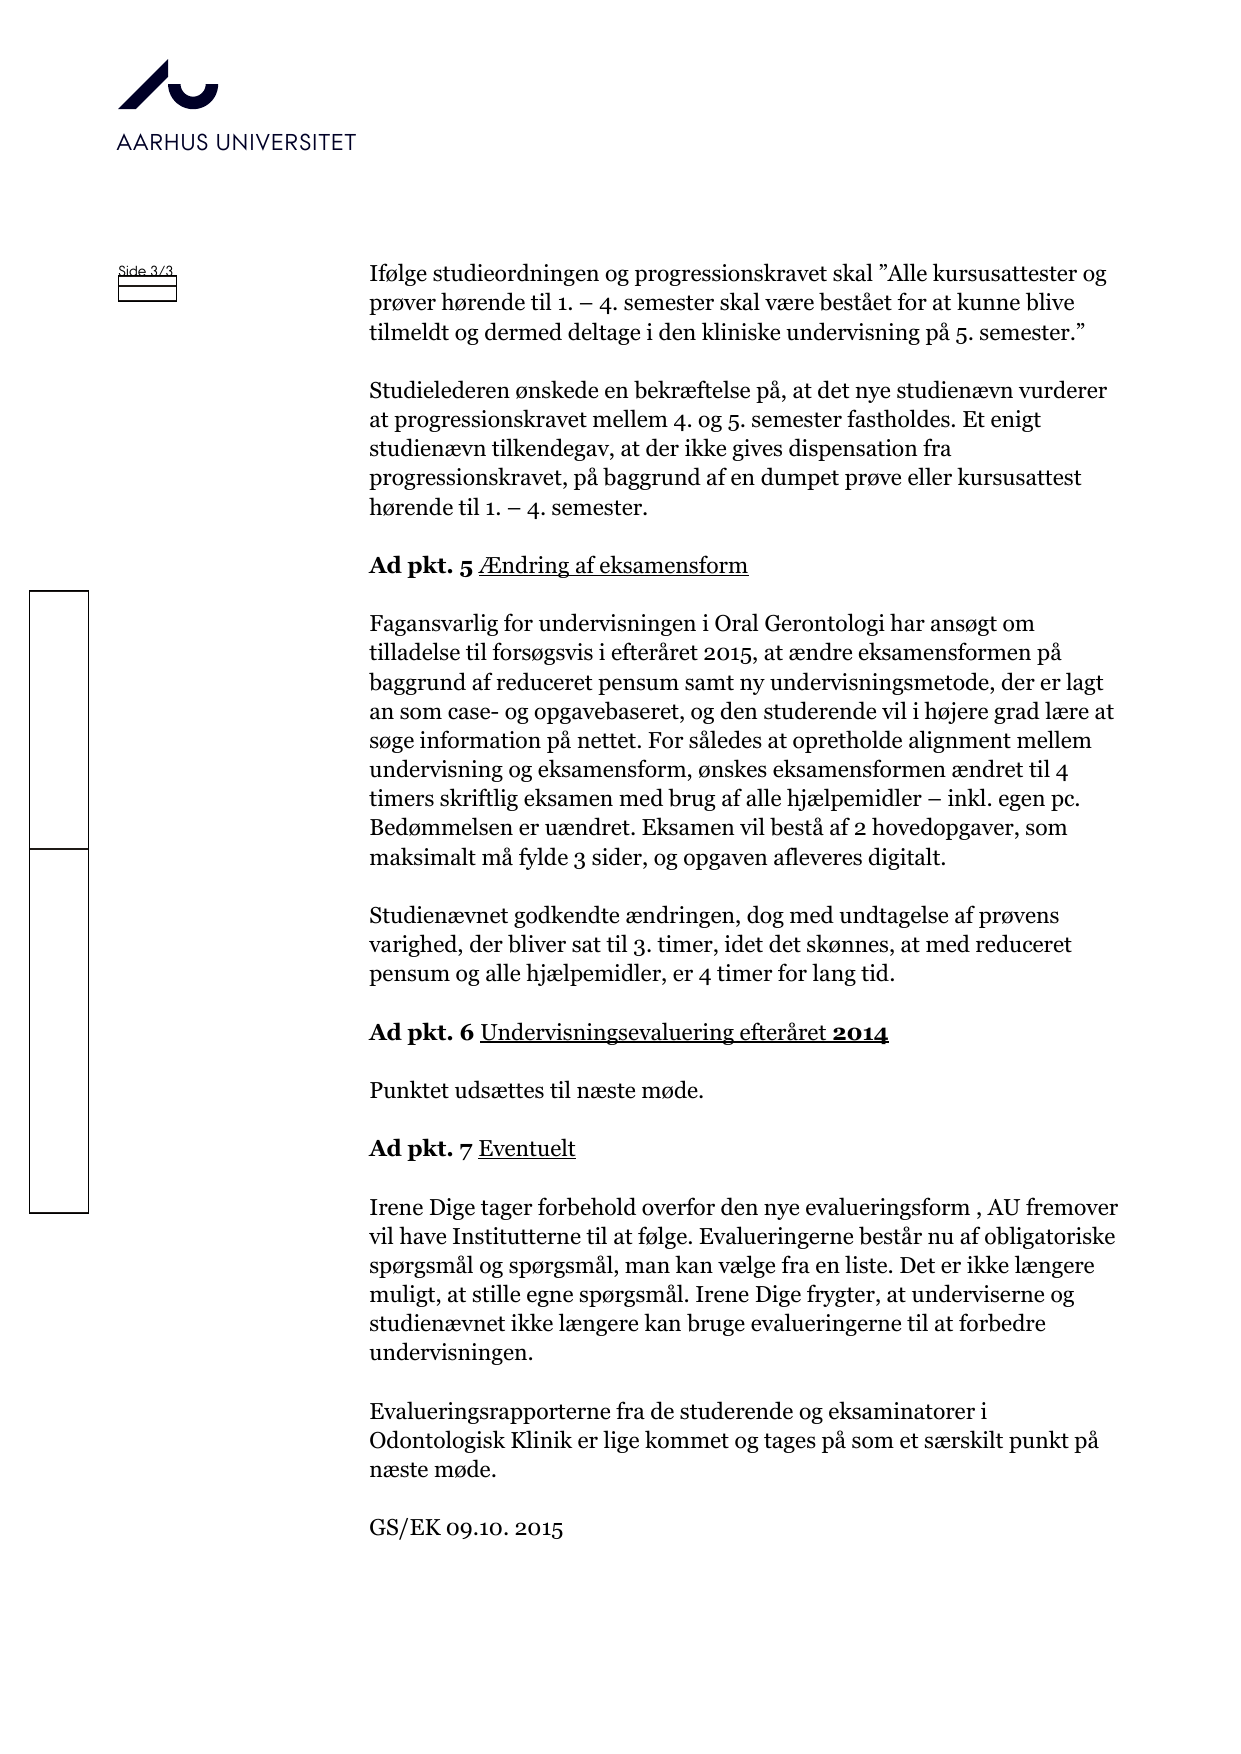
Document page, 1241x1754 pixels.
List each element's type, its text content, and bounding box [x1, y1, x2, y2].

text Ad pkt. 5 Ændring af eksamensform [369, 549, 1122, 578]
text Evalueringsrapporterne fra de studerende og eksaminatorer i Odontologisk Klinik er lige kommet og tages på som et særskilt punkt på næste møde. [369, 1395, 1122, 1482]
text Studienævnet godkendte ændringen, dog med undtagelse af prøvens varighed, der bliver sat til 3. timer, idet det skønnes, at med reduceret pensum og alle hjælpemidler, er 4 timer for lang tid. [369, 899, 1122, 987]
text Studielederen ønskede en bekræftelse på, at det nye studienævn vurderer at progressionskravet mellem 4. og 5. semester fastholdes. Et enigt studienævn tilkendegav, at der ikke gives dispensation fra progressionskravet, på baggrund af en dumpet prøve eller kursusattest hørende til 1. – 4. semester. [369, 374, 1122, 520]
text Ad pkt. 7 Eventuelt [369, 1132, 1122, 1162]
text Ad pkt. 6 Undervisningsevaluering efteråret 2014 [369, 1016, 1122, 1045]
text Punktet udsættes til næste møde. [369, 1074, 1122, 1103]
text Ifølge studieordningen og progressionskravet skal ”Alle kursusattester og prøver hørende til 1. – 4. semester skal være bestået for at kunne blive tilmeldt og dermed deltage i den kliniske undervisning på 5. semester.” [369, 257, 1122, 345]
text Fagansvarlig for undervisningen i Oral Gerontologi har ansøgt om tilladelse til forsøgsvis i efteråret 2015, at ændre eksamensformen på baggrund af reduceret pensum samt ny undervisningsmetode, der er lagt an som case- og opgavebaseret, og den studerende vil i højere grad lære at søge information på nettet. For således at opretholde alignment mellem undervisning og eksamensform, ønskes eksamensformen ændret til 4 timers skriftlig eksamen med brug af alle hjælpemidler – inkl. egen pc. Bedømmelsen er uændret. Eksamen vil bestå af 2 hovedopgaver, som maksimalt må fylde 3 sider, og opgaven afleveres digitalt. [369, 607, 1122, 870]
text Irene Dige tager forbehold overfor den nye evalueringsform , AU fremover vil have Institutterne til at følge. Evalueringerne består nu af obligatoriske spørgsmål og spørgsmål, man kan vælge fra en liste. Det er ikke længere muligt, at stille egne spørgsmål. Irene Dige frygter, at underviserne og studienævnet ikke længere kan bruge evalueringerne til at forbedre undervisningen. [369, 1191, 1122, 1366]
text GS/EK 09.10. 2015 [369, 1512, 1122, 1541]
